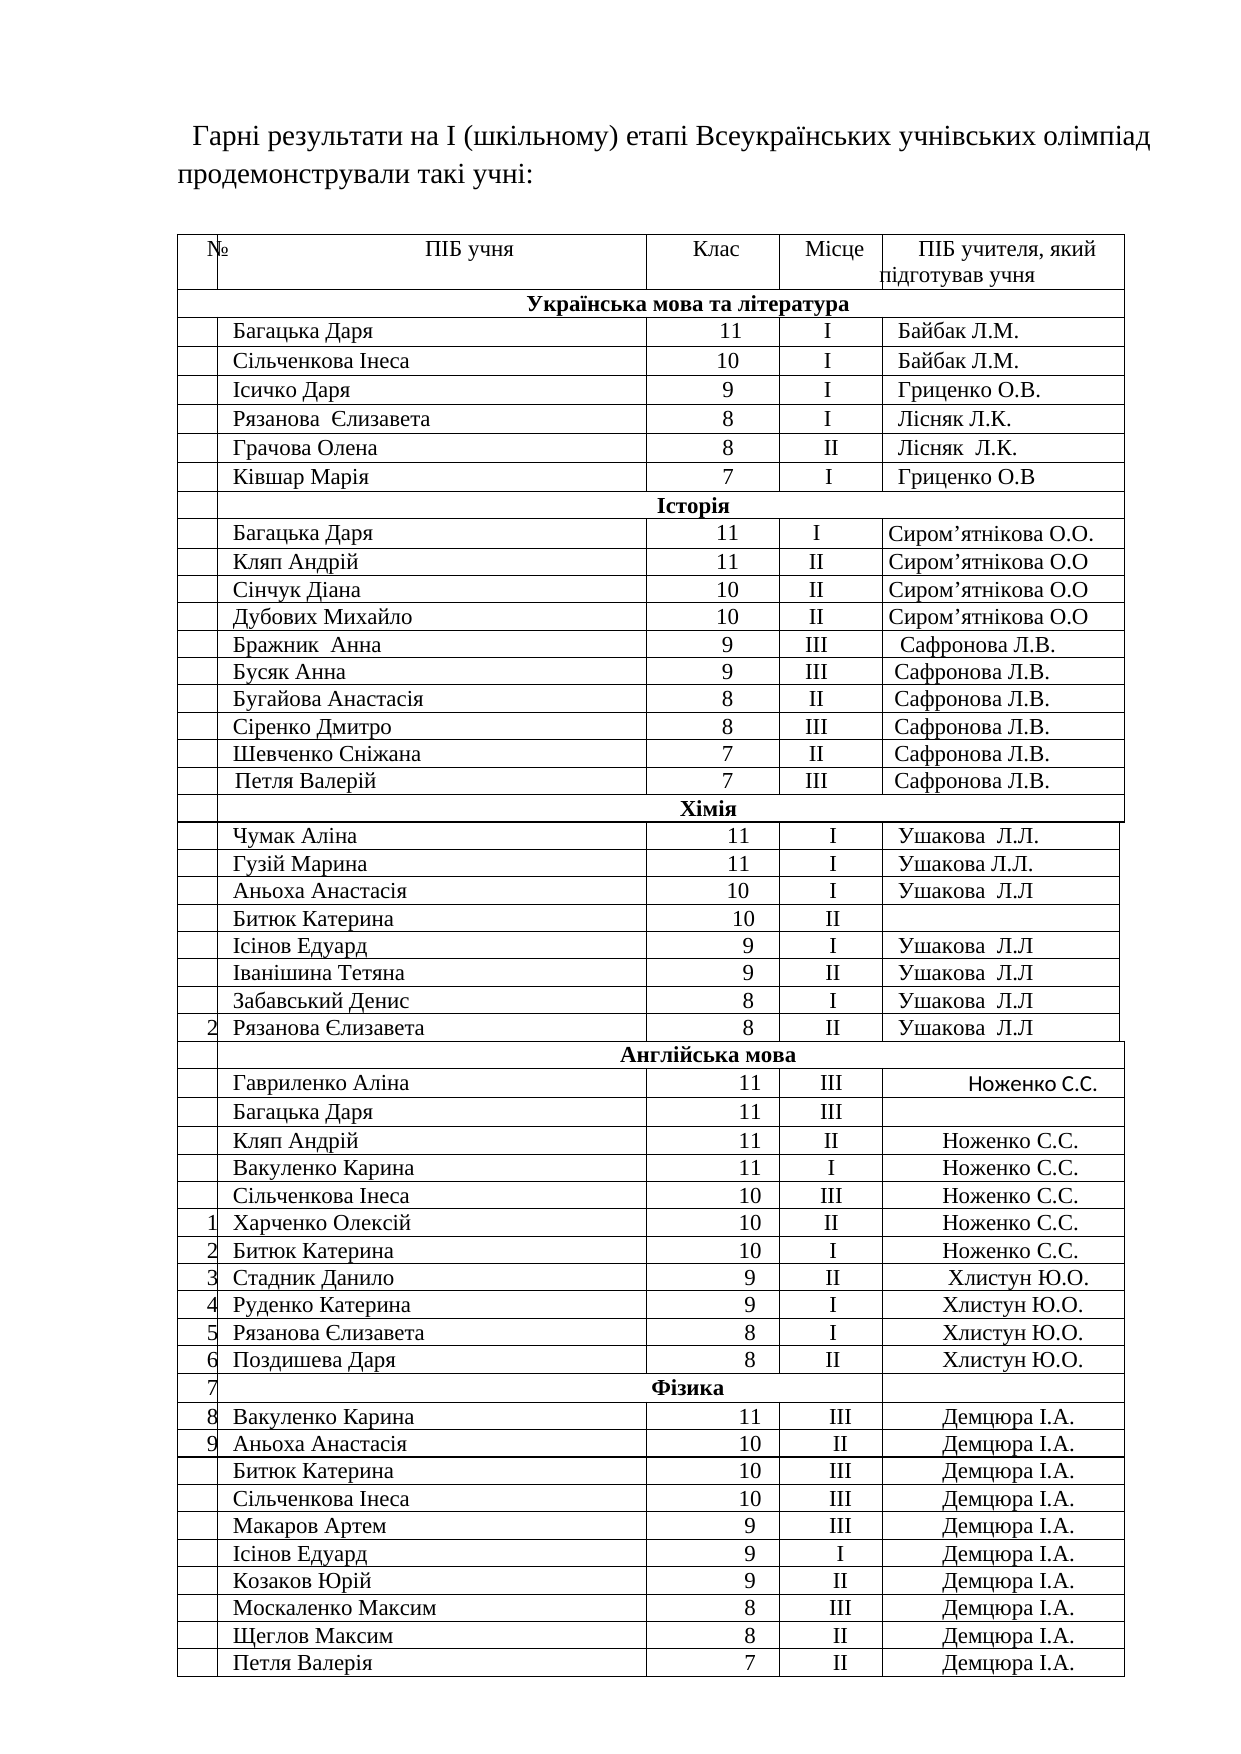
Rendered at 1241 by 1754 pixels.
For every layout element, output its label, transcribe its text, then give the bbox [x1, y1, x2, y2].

table_cell Аньоха Анастасія [218, 1430, 646, 1456]
table_cell [178, 877, 217, 903]
table_cell Гриценко О.В. [883, 376, 1124, 404]
table_cell 10 [647, 1209, 779, 1236]
table_cell 8 [647, 987, 779, 1013]
table_cell Сафронова Л.В. [883, 658, 1124, 684]
table_cell [178, 987, 217, 1013]
table_cell 7 [647, 1649, 779, 1676]
table_cell 7 [647, 768, 779, 794]
table_cell 10 [647, 603, 779, 629]
table_cell Забавський Денис [218, 987, 646, 1013]
table_cell [178, 318, 217, 346]
table_cell 8 [647, 1014, 779, 1041]
table_cell Ноженко С.С. [883, 1127, 1124, 1153]
table_cell 10 [647, 1458, 779, 1484]
table_cell [178, 823, 217, 849]
table_cell І [780, 463, 882, 491]
table_cell Гавриленко Аліна [218, 1069, 646, 1097]
table_cell Москаленко Максим [218, 1595, 646, 1621]
table_cell [178, 1042, 217, 1068]
table_cell 10 [647, 576, 779, 602]
table_cell 11 [647, 549, 779, 575]
table_cell 2 [178, 1014, 217, 1041]
table_header Клас [647, 235, 779, 289]
table_cell ІІІ [780, 1485, 882, 1511]
table_cell ІІ [780, 1346, 882, 1373]
table_cell [178, 1485, 217, 1511]
table_cell 9 [647, 376, 779, 404]
table_cell Хлистун Ю.О. [883, 1291, 1124, 1318]
table_cell [178, 1567, 217, 1593]
table_cell ІІІ [780, 1069, 882, 1097]
table_cell І [780, 877, 882, 903]
table_cell Бугайова Анастасія [218, 685, 646, 712]
table_cell І [780, 376, 882, 404]
table_cell 6 [178, 1346, 217, 1373]
table_cell Ушакова Л.Л [883, 987, 1119, 1013]
table_cell ІІІ [780, 1458, 882, 1484]
table_cell [178, 740, 217, 767]
table_cell Сиром’ятнікова О.О [883, 603, 1124, 629]
table_cell Сафронова Л.В. [883, 713, 1124, 739]
table_cell [178, 631, 217, 657]
table_cell Демцюра І.А. [883, 1622, 1124, 1648]
table_cell [178, 932, 217, 958]
table_cell 11 [647, 1127, 779, 1153]
table_cell ІІІ [780, 631, 882, 657]
table_cell 1 [178, 1209, 217, 1236]
table_cell [178, 519, 217, 547]
table_cell 9 [647, 1291, 779, 1318]
table_cell Козаков Юрій [218, 1567, 646, 1593]
table_cell [178, 603, 217, 629]
table_cell 11 [647, 318, 779, 346]
table_cell Фізика [218, 1374, 882, 1402]
table_cell Гузій Марина [218, 850, 646, 876]
table_cell ІІ [780, 1264, 882, 1290]
table_cell Чумак Аліна [218, 823, 646, 849]
table_cell Демцюра І.А. [883, 1430, 1124, 1456]
table_cell Ушакова Л.Л. [883, 823, 1119, 849]
table_cell Поздишева Даря [218, 1346, 646, 1373]
table_cell І [780, 1237, 882, 1263]
table_cell 11 [647, 850, 779, 876]
table_cell 10 [647, 1237, 779, 1263]
table_cell [178, 959, 217, 986]
table_cell Битюк Катерина [218, 1458, 646, 1484]
table_cell Демцюра І.А. [883, 1403, 1124, 1429]
table_cell [178, 376, 217, 404]
table_cell [178, 1622, 217, 1648]
table_cell І [780, 850, 882, 876]
table_cell Кляп Андрій [218, 1127, 646, 1153]
table_cell ІІ [780, 1567, 882, 1593]
table_cell ІІ [780, 576, 882, 602]
table_cell І [780, 405, 882, 433]
table_cell [178, 713, 217, 739]
table_cell ІІ [780, 1209, 882, 1236]
table_header № [178, 235, 217, 289]
table_cell [178, 1098, 217, 1126]
table_cell 9 [647, 1264, 779, 1290]
table_cell Ушакова Л.Л [883, 877, 1119, 903]
table_cell 7 [647, 740, 779, 767]
table_cell 8 [178, 1403, 217, 1429]
table_cell 11 [647, 1069, 779, 1097]
table_cell Сафронова Л.В. [883, 740, 1124, 767]
table_cell Ушакова Л.Л [883, 932, 1119, 958]
table_cell [178, 1155, 217, 1181]
table_cell 5 [178, 1319, 217, 1345]
table_cell [178, 1595, 217, 1621]
table_cell Битюк Катерина [218, 905, 646, 931]
table_cell Вакуленко Карина [218, 1155, 646, 1181]
table_cell 7 [647, 463, 779, 491]
table_cell [883, 905, 1119, 931]
table_header Місце [780, 235, 882, 289]
table_cell Багацька Даря [218, 1098, 646, 1126]
table_cell Лісняк Л.К. [883, 405, 1124, 433]
table_cell ІІ [780, 740, 882, 767]
table_cell Рязанова Єлизавета [218, 405, 646, 433]
table_cell ІІ [780, 434, 882, 462]
table_cell І [780, 932, 882, 958]
table_cell Кляп Андрій [218, 549, 646, 575]
table_cell [178, 576, 217, 602]
table_cell Байбак Л.М. [883, 347, 1124, 375]
table_cell ІІ [780, 1430, 882, 1456]
table_cell [178, 492, 217, 518]
table_cell 9 [647, 658, 779, 684]
table_cell Хлистун Ю.О. [883, 1346, 1124, 1373]
table_cell 10 [647, 905, 779, 931]
table_cell 8 [647, 685, 779, 712]
table_cell 4 [178, 1291, 217, 1318]
table_cell ІІІ [780, 713, 882, 739]
table_cell [883, 1098, 1124, 1126]
table_cell [178, 463, 217, 491]
table_cell Бражник Анна [218, 631, 646, 657]
table_cell [178, 405, 217, 433]
table_cell Сафронова Л.В. [883, 685, 1124, 712]
table_cell 9 [647, 932, 779, 958]
table_cell І [780, 347, 882, 375]
table_header ПІБ учня [218, 235, 646, 289]
table_cell Українська мова та література [178, 290, 1124, 317]
table_cell Щеглов Максим [218, 1622, 646, 1648]
table_cell Демцюра І.А. [883, 1595, 1124, 1621]
table_cell Демцюра І.А. [883, 1458, 1124, 1484]
table_cell Ківшар Марія [218, 463, 646, 491]
table_cell 8 [647, 1319, 779, 1345]
table_cell Рязанова Єлизавета [218, 1319, 646, 1345]
table_cell 8 [647, 713, 779, 739]
table_cell ІІІ [780, 1098, 882, 1126]
table_cell 8 [647, 1346, 779, 1373]
table_cell 10 [647, 1182, 779, 1208]
table_cell І [780, 987, 882, 1013]
table_cell 8 [647, 1595, 779, 1621]
table_cell ІІІ [780, 768, 882, 794]
table_cell Ушакова Л.Л [883, 959, 1119, 986]
table_cell 7 [178, 1374, 217, 1402]
table_cell 8 [647, 1622, 779, 1648]
table_cell Рязанова Єлизавета [218, 1014, 646, 1041]
table_cell Багацька Даря [218, 519, 646, 547]
table_cell Хлистун Ю.О. [883, 1319, 1124, 1345]
table_cell Ушакова Л.Л [883, 1014, 1119, 1041]
table_cell Ноженко С.С. [883, 1155, 1124, 1181]
table_cell Вакуленко Карина [218, 1403, 646, 1429]
table_cell 11 [647, 1098, 779, 1126]
table_cell І [780, 1291, 882, 1318]
table_cell ІІІ [780, 658, 882, 684]
table_cell Аньоха Анастасія [218, 877, 646, 903]
table_cell [178, 685, 217, 712]
table_cell ІІ [780, 905, 882, 931]
table_cell Сільченкова Інеса [218, 1485, 646, 1511]
table_cell 9 [647, 1540, 779, 1566]
table_cell ІІ [780, 603, 882, 629]
table_cell 11 [647, 1403, 779, 1429]
table_cell Сиром’ятнікова О.О. [883, 519, 1124, 547]
table_cell Руденко Катерина [218, 1291, 646, 1318]
table_cell Ісичко Даря [218, 376, 646, 404]
table_cell Багацька Даря [218, 318, 646, 346]
table_cell ІІІ [780, 1595, 882, 1621]
table_cell Ноженко С.С. [883, 1182, 1124, 1208]
table_cell Дубових Михайло [218, 603, 646, 629]
table_cell [178, 1649, 217, 1676]
table_cell [178, 795, 217, 821]
table_cell 8 [647, 405, 779, 433]
table_cell [178, 549, 217, 575]
table_cell ІІІ [780, 1182, 882, 1208]
table_cell 10 [647, 877, 779, 903]
table_cell [178, 1127, 217, 1153]
table_cell ІІ [780, 1649, 882, 1676]
table_cell [178, 1069, 217, 1097]
table_cell Петля Валерій [218, 768, 646, 794]
table_cell Харченко Олексій [218, 1209, 646, 1236]
table_cell [178, 658, 217, 684]
table_cell Лісняк Л.К. [883, 434, 1124, 462]
table_cell І [780, 1540, 882, 1566]
table_cell 10 [647, 347, 779, 375]
table_cell Демцюра І.А. [883, 1512, 1124, 1539]
table_cell І [780, 1155, 882, 1181]
table_cell Битюк Катерина [218, 1237, 646, 1263]
table_cell Сафронова Л.В. [883, 631, 1124, 657]
table_cell Хімія [218, 795, 1124, 821]
table_cell 9 [178, 1430, 217, 1456]
table_cell Демцюра І.А. [883, 1567, 1124, 1593]
table_cell Макаров Артем [218, 1512, 646, 1539]
table_cell Сіренко Дмитро [218, 713, 646, 739]
table_cell 11 [647, 1155, 779, 1181]
table_cell Сільченкова Інеса [218, 1182, 646, 1208]
table_cell ІІ [780, 959, 882, 986]
table_cell ІІ [780, 1014, 882, 1041]
text Гарні результати на І (шкільному) етапі Всеукраїнських учнівських олімпіад продемонстрували такі учні: [177, 118, 1152, 190]
table_cell Ісінов Едуард [218, 1540, 646, 1566]
table_cell І [780, 318, 882, 346]
table_cell 10 [647, 1430, 779, 1456]
table_cell Грачова Олена [218, 434, 646, 462]
table_cell [178, 1540, 217, 1566]
table_header ПІБ учителя, який підготував учня [883, 235, 1124, 289]
table_cell 8 [647, 434, 779, 462]
table_cell ІІ [780, 1622, 882, 1648]
table_cell 2 [178, 1237, 217, 1263]
table_cell Сінчук Діана [218, 576, 646, 602]
table_cell [178, 768, 217, 794]
table_cell [178, 1512, 217, 1539]
table_cell [178, 905, 217, 931]
table_cell Хлистун Ю.О. [883, 1264, 1124, 1290]
table_cell Бусяк Анна [218, 658, 646, 684]
table_cell І [780, 1319, 882, 1345]
table_cell Англійська мова [218, 1042, 1124, 1068]
table_cell ІІ [780, 549, 882, 575]
table_cell Ноженко С.С. [883, 1069, 1124, 1097]
table_cell Сиром’ятнікова О.О [883, 576, 1124, 602]
table_cell Демцюра І.А. [883, 1485, 1124, 1511]
table_cell Сільченкова Інеса [218, 347, 646, 375]
table_cell ІІІ [780, 1512, 882, 1539]
table_cell Ноженко С.С. [883, 1237, 1124, 1263]
table_cell Байбак Л.М. [883, 318, 1124, 346]
table_cell Шевченко Сніжана [218, 740, 646, 767]
table_cell 11 [647, 823, 779, 849]
table_cell Сиром’ятнікова О.О [883, 549, 1124, 575]
table_cell 9 [647, 1512, 779, 1539]
table_cell Стадник Данило [218, 1264, 646, 1290]
table_cell Демцюра І.А. [883, 1540, 1124, 1566]
table_cell Гриценко О.В [883, 463, 1124, 491]
table_cell [178, 1182, 217, 1208]
table_cell Ноженко С.С. [883, 1209, 1124, 1236]
table_cell Іванішина Тетяна [218, 959, 646, 986]
table_cell 3 [178, 1264, 217, 1290]
table_cell 9 [647, 631, 779, 657]
table_cell І [780, 823, 882, 849]
table_cell [883, 1374, 1124, 1402]
table_cell Демцюра І.А. [883, 1649, 1124, 1676]
table_cell [178, 850, 217, 876]
table_cell Петля Валерія [218, 1649, 646, 1676]
table_cell 9 [647, 1567, 779, 1593]
table_cell Сафронова Л.В. [883, 768, 1124, 794]
table_cell ІІ [780, 1127, 882, 1153]
table_cell 10 [647, 1485, 779, 1511]
table_cell [178, 347, 217, 375]
table_cell Ушакова Л.Л. [883, 850, 1119, 876]
table_cell І [780, 519, 882, 547]
table_cell 9 [647, 959, 779, 986]
table_cell ІІ [780, 685, 882, 712]
table_cell 11 [647, 519, 779, 547]
table_cell ІІІ [780, 1403, 882, 1429]
table_cell [178, 434, 217, 462]
table_cell Ісінов Едуард [218, 932, 646, 958]
table_cell [178, 1458, 217, 1484]
table_cell Історія [218, 492, 1124, 518]
